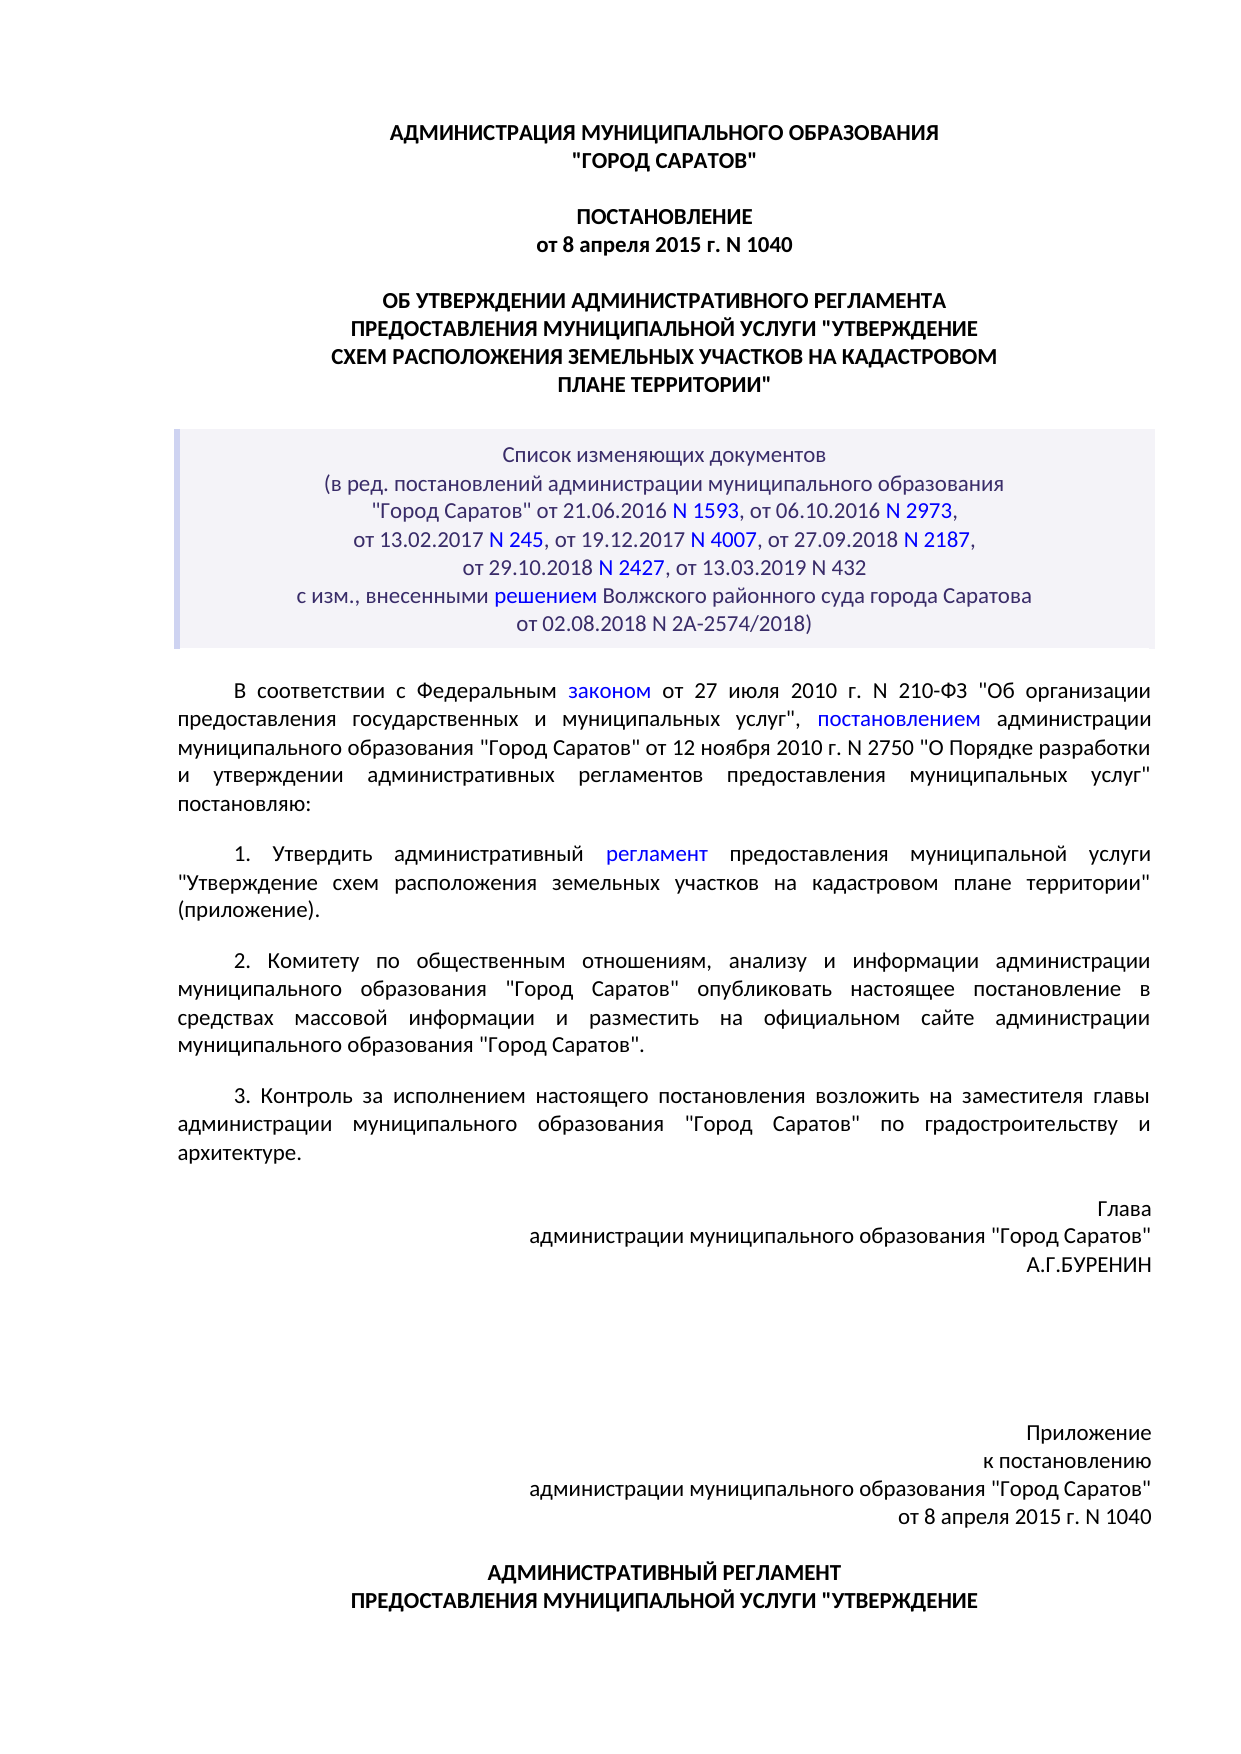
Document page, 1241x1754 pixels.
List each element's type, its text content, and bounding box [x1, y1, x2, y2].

text Приложение [177, 1418, 1152, 1446]
text Глава [177, 1194, 1152, 1222]
text А.Г.БУРЕНИН [177, 1250, 1152, 1278]
text АДМИНИСТРАТИВНЫЙ РЕГЛАМЕНТ [177, 1558, 1152, 1586]
text 2. Комитету по общественным отношениям, анализу и информации администрации муниципального образования "Город Саратов" опубликовать настоящее постановление в средствах массовой информации и разместить на официальном сайте администрации муниципального образования "Город Саратов". [177, 947, 1152, 1059]
table_header Список изменяющих документов (в ред. постановлений администрации муниципального образования "Город Саратов" от 21.06.2016 N 1593, от 06.10.2016 N 2973, от 13.02.2017 N 245, от 19.12.2017 N 4007, от 27.09.2018 N 2187, от 29.10.2018 N 2427, от 13.03.2019 N 432 с изм., внесенными решением Волжского районного суда города Саратова от 02.08.2018 N 2А-2574/2018) [180, 429, 1149, 648]
text ПРЕДОСТАВЛЕНИЯ МУНИЦИПАЛЬНОЙ УСЛУГИ "УТВЕРЖДЕНИЕ [177, 1586, 1152, 1614]
text к постановлению [177, 1446, 1152, 1474]
text от 8 апреля 2015 г. N 1040 [177, 1502, 1152, 1530]
text "ГОРОД САРАТОВ" [177, 146, 1152, 174]
text СХЕМ РАСПОЛОЖЕНИЯ ЗЕМЕЛЬНЫХ УЧАСТКОВ НА КАДАСТРОВОМ [177, 342, 1152, 370]
text В соответствии с Федеральным законом от 27 июля 2010 г. N 210-ФЗ "Об организации предоставления государственных и муниципальных услуг", постановлением администрации муниципального образования "Город Саратов" от 12 ноября 2010 г. N 2750 "О Порядке разработки и утверждении административных регламентов предоставления муниципальных услуг" постановляю: [177, 677, 1152, 817]
text АДМИНИСТРАЦИЯ МУНИЦИПАЛЬНОГО ОБРАЗОВАНИЯ [177, 118, 1152, 146]
text ОБ УТВЕРЖДЕНИИ АДМИНИСТРАТИВНОГО РЕГЛАМЕНТА [177, 286, 1152, 314]
text 3. Контроль за исполнением настоящего постановления возложить на заместителя главы администрации муниципального образования "Город Саратов" по градостроительству и архитектуре. [177, 1082, 1152, 1166]
text ПРЕДОСТАВЛЕНИЯ МУНИЦИПАЛЬНОЙ УСЛУГИ "УТВЕРЖДЕНИЕ [177, 314, 1152, 342]
text администрации муниципального образования "Город Саратов" [177, 1474, 1152, 1502]
text администрации муниципального образования "Город Саратов" [177, 1222, 1152, 1250]
text от 8 апреля 2015 г. N 1040 [177, 230, 1152, 258]
text ПОСТАНОВЛЕНИЕ [177, 202, 1152, 230]
text 1. Утвердить административный регламент предоставления муниципальной услуги "Утверждение схем расположения земельных участков на кадастровом плане территории" (приложение). [177, 839, 1152, 924]
text ПЛАНЕ ТЕРРИТОРИИ" [177, 370, 1152, 398]
